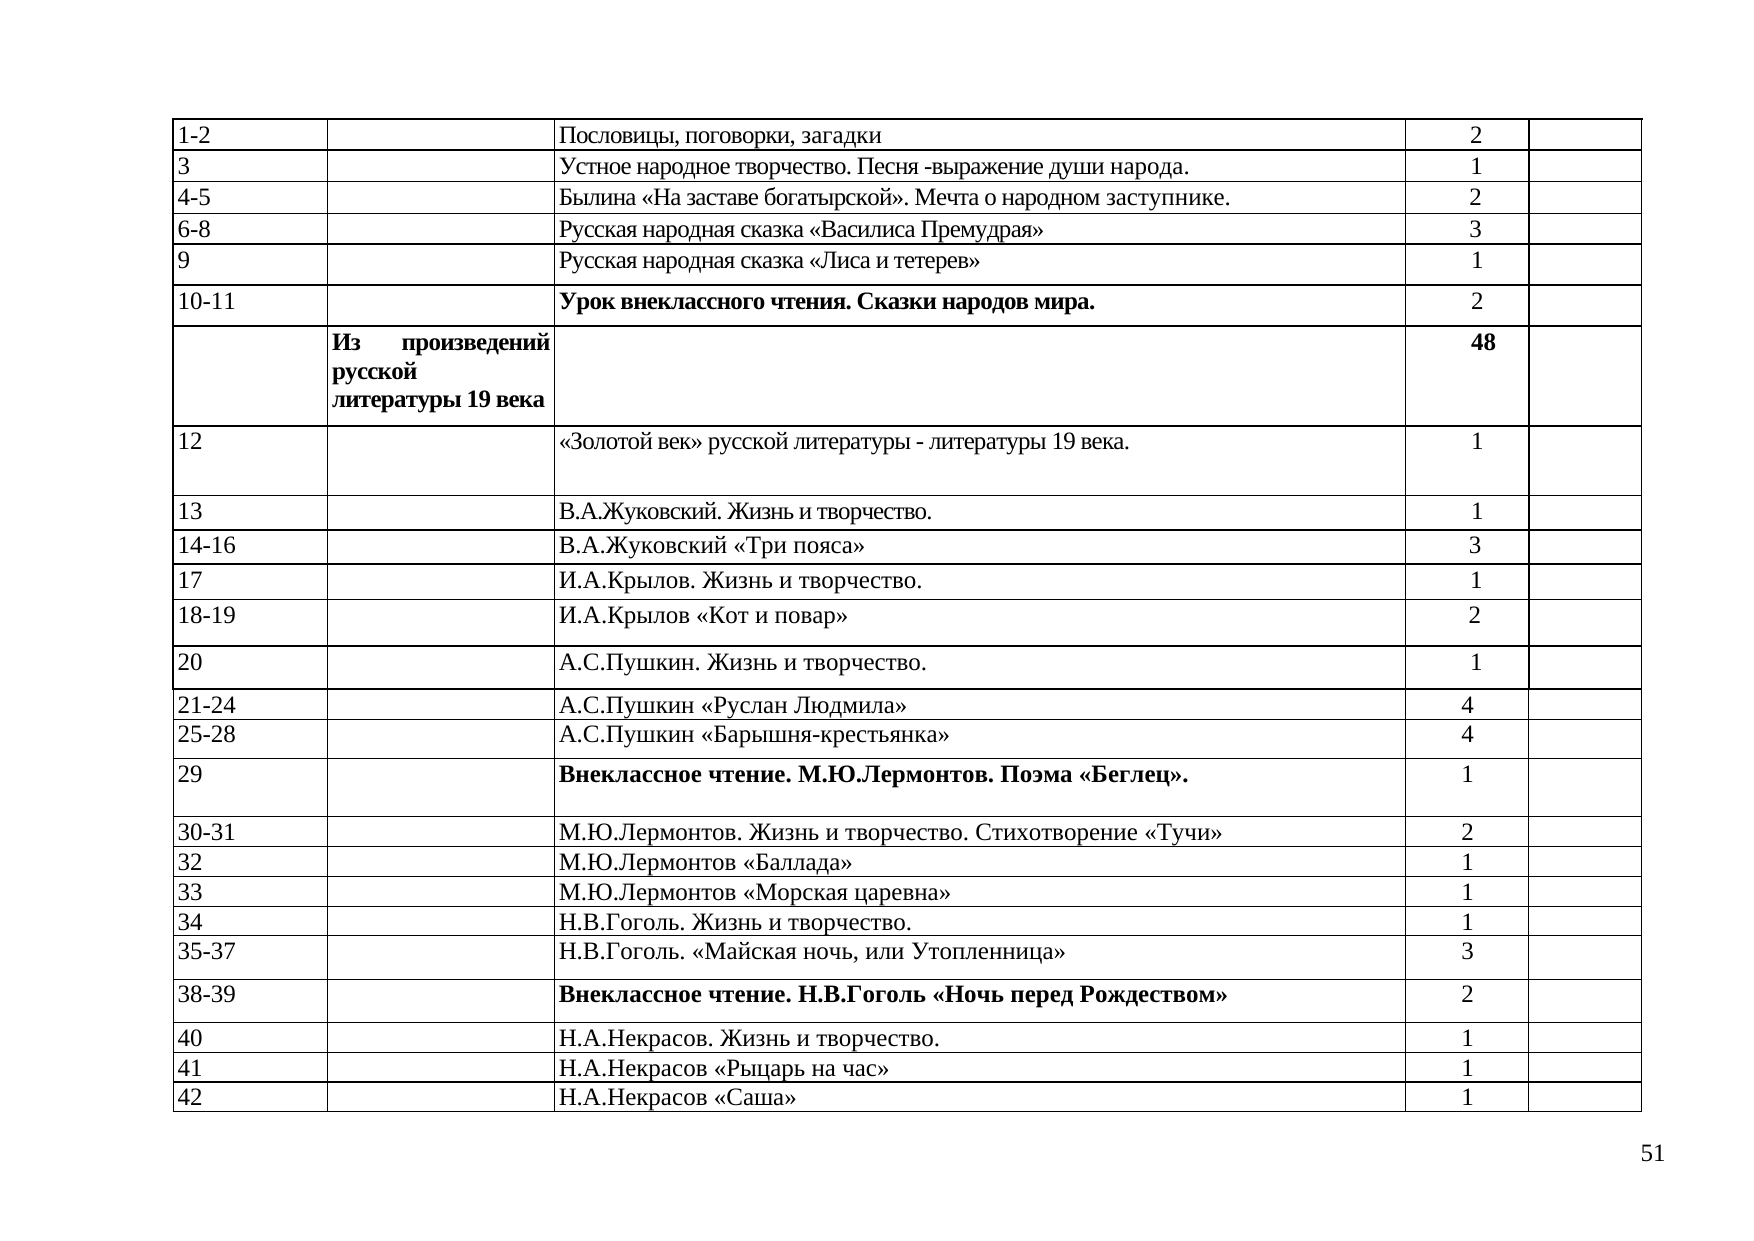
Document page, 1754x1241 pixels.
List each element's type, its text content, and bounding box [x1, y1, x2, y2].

table_cell 2 [1406, 817, 1528, 846]
table_cell [1529, 1053, 1641, 1081]
table_cell 2 [1406, 286, 1528, 325]
table_cell В.А.Жуковский. Жизнь и творчество. [555, 496, 1405, 529]
table_cell 1 [1406, 877, 1528, 906]
table_cell [1529, 817, 1641, 846]
table_cell 29 [174, 759, 327, 816]
table_cell 1 [1406, 427, 1528, 494]
table_cell В.А.Жуковский «Три пояса» [555, 531, 1405, 563]
table_cell 4 [1406, 720, 1528, 758]
table_cell 3 [1406, 214, 1469, 243]
table_cell 48 [1406, 327, 1528, 425]
table_cell 2 [1406, 120, 1528, 149]
table_cell Н.В.Гоголь. Жизнь и творчество. [555, 907, 1405, 935]
table_cell [328, 877, 554, 906]
table_cell [174, 327, 327, 425]
table_cell 17 [174, 565, 327, 598]
table_cell [1529, 1083, 1641, 1111]
table_cell И.А.Крылов. Жизнь и творчество. [555, 565, 1405, 598]
table_cell 2 [1406, 182, 1528, 212]
table_cell [1529, 936, 1641, 978]
table_cell [1529, 720, 1641, 758]
table_cell А.С.Пушкин «Барышня-крестьянка» [555, 720, 1405, 758]
table_cell 1-2 [174, 120, 327, 149]
table_cell 3 [1406, 936, 1528, 978]
table_cell М.Ю.Лермонтов «Баллада» [555, 847, 1405, 876]
table_cell Н.А.Некрасов «Саша» [555, 1083, 1405, 1111]
table_cell [1530, 151, 1641, 181]
table_cell 1 [1406, 245, 1528, 284]
table_cell Пословицы, поговорки, загадки [555, 120, 1405, 149]
table_cell 1 [1406, 907, 1528, 935]
table_cell Внеклассное чтение. М.Ю.Лермонтов. Поэма «Беглец». [555, 759, 1405, 816]
table_cell [550, 214, 554, 243]
table_cell 25-28 [174, 720, 327, 758]
table_cell А.С.Пушкин «Руслан Людмила» [555, 690, 1405, 718]
table_cell [1530, 531, 1641, 563]
table_cell Внеклассное чтение. Н.В.Гоголь «Ночь перед Рождеством» [555, 980, 1405, 1022]
table_cell [1530, 600, 1641, 645]
table_cell Н.А.Некрасов «Рыцарь на час» [555, 1053, 1405, 1081]
table_cell М.Ю.Лермонтов «Морская царевна» [555, 877, 1405, 906]
table_cell [1529, 690, 1641, 718]
table_cell Из произведений русской литературы 19 века [328, 327, 554, 425]
table_cell 18-19 [174, 600, 327, 645]
table_cell 1 [1406, 151, 1528, 181]
table_cell 1 [1406, 496, 1528, 529]
table_cell 4-5 [174, 182, 327, 212]
table_cell [1530, 327, 1641, 425]
table_cell Урок внеклассного чтения. Сказки народов мира. [555, 286, 1405, 325]
table_cell 1 [1406, 565, 1528, 598]
table_cell [328, 936, 554, 978]
table_cell [1529, 759, 1641, 816]
table_cell [328, 286, 554, 325]
table_cell 2 [1406, 600, 1528, 645]
table_cell 3 [174, 151, 327, 181]
table_cell 14-16 [174, 531, 327, 563]
table_cell Былина «На заставе богатырской». Мечта о народном заступнике. [555, 182, 1405, 212]
table_cell А.С.Пушкин. Жизнь и творчество. [555, 647, 1405, 688]
table_cell [328, 245, 554, 284]
table_cell [328, 214, 364, 243]
table_cell Русская народная сказка «Лиса и тетерев» [555, 245, 1405, 284]
table_cell 1 [1406, 847, 1528, 876]
table_cell [328, 1083, 554, 1111]
table_cell 10-11 [174, 286, 327, 325]
table_cell 42 [174, 1083, 327, 1111]
table_cell [1530, 120, 1641, 149]
table_cell 12 [174, 427, 327, 494]
table_cell [328, 720, 554, 758]
table_cell «Золотой век» русской литературы - литературы 19 века. [555, 427, 1405, 494]
table_cell [328, 1023, 554, 1052]
table_cell [1530, 496, 1641, 529]
table_cell М.Ю.Лермонтов. Жизнь и творчество. Стихотворение «Тучи» [555, 817, 1405, 846]
table_cell [1530, 182, 1641, 212]
table_cell 4 [1406, 690, 1528, 718]
table_cell [328, 1053, 554, 1081]
table_cell 1 [1406, 647, 1528, 688]
table_cell [328, 980, 554, 1022]
table_cell 3 [1406, 531, 1528, 563]
table_cell [328, 151, 554, 181]
table_cell 41 [174, 1053, 327, 1081]
table_cell [1529, 907, 1641, 935]
table_cell 9 [174, 245, 327, 284]
table_cell [328, 759, 554, 816]
table_cell Н.В.Гоголь. «Майская ночь, или Утопленница» [555, 936, 1405, 978]
table_cell [1530, 286, 1641, 325]
table_cell [555, 327, 1405, 425]
table_cell И.А.Крылов «Кот и повар» [555, 600, 1405, 645]
table_cell [1530, 427, 1641, 494]
table_cell [328, 600, 554, 645]
table_cell 20 [174, 647, 327, 688]
table_cell 33 [174, 877, 327, 906]
table_cell Н.А.Некрасов. Жизнь и творчество. [555, 1023, 1405, 1052]
table_cell 38-39 [174, 980, 327, 1022]
table_cell [328, 531, 554, 563]
table_cell 2 [1406, 980, 1528, 1022]
table_cell 13 [174, 496, 327, 529]
table_cell 21-24 [174, 690, 327, 718]
table_cell [328, 496, 554, 529]
table_cell [1530, 245, 1641, 284]
table_cell [1530, 565, 1641, 598]
table_cell 1 [1406, 1083, 1528, 1111]
table_cell 1 [1406, 1023, 1528, 1052]
table_cell [1529, 847, 1641, 876]
table_cell [328, 427, 554, 494]
table_cell [328, 690, 554, 718]
table_cell [1529, 877, 1641, 906]
table_cell [1529, 1023, 1641, 1052]
table_cell Устное народное творчество. Песня -выражение души народа. [555, 151, 1405, 181]
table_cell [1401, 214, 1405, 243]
table_cell 34 [174, 907, 327, 935]
table_cell 32 [174, 847, 327, 876]
table_cell [1530, 214, 1551, 243]
table_cell 35-37 [174, 936, 327, 978]
table_cell 1 [1406, 1053, 1528, 1081]
table_cell 30-31 [174, 817, 327, 846]
table_cell [328, 847, 554, 876]
table_cell 1 [1406, 759, 1528, 816]
table_cell [328, 182, 554, 212]
table_cell [1529, 980, 1641, 1022]
table_cell [1591, 214, 1641, 243]
table_cell [328, 907, 554, 935]
table_cell [1530, 647, 1641, 688]
table_cell [328, 565, 554, 598]
table_cell [328, 817, 554, 846]
table_cell [328, 647, 554, 688]
table_cell [328, 120, 554, 149]
table_cell 40 [174, 1023, 327, 1052]
